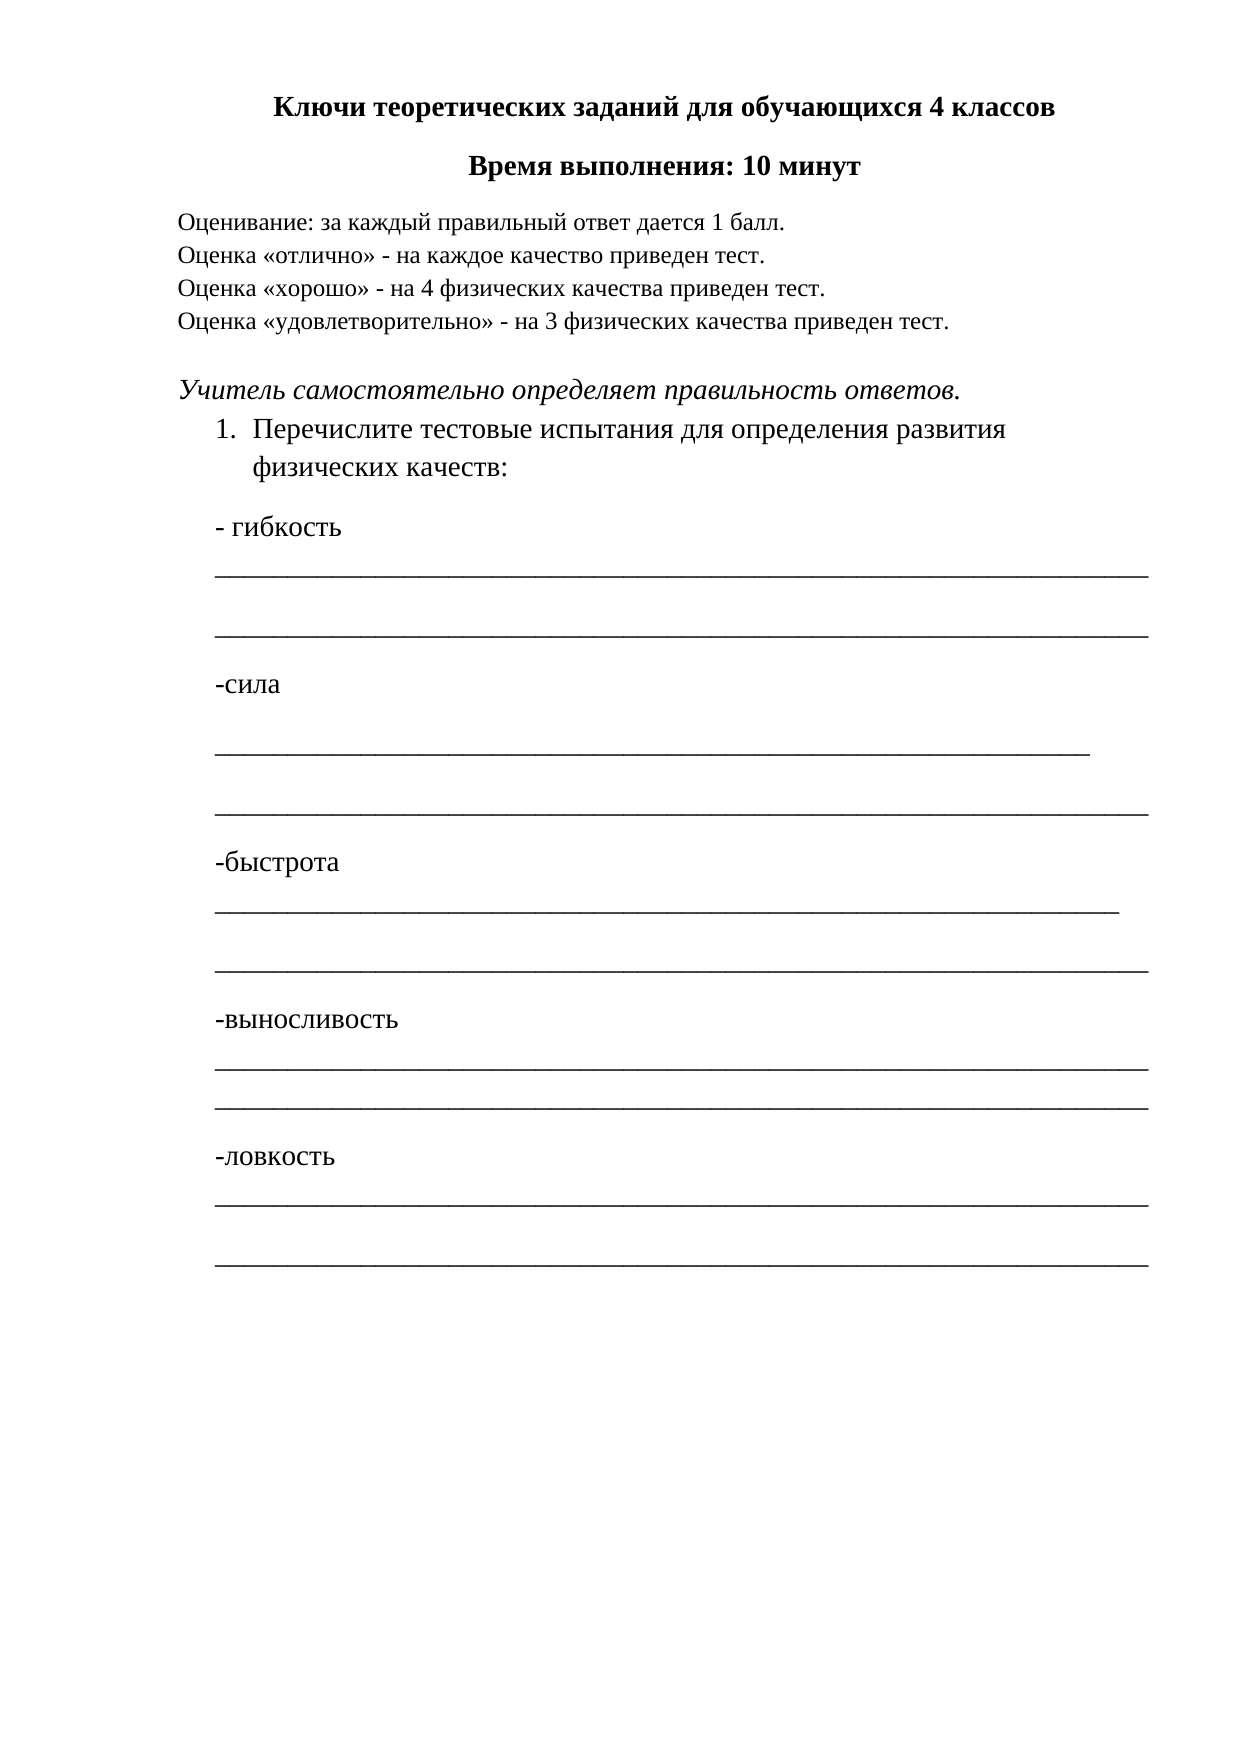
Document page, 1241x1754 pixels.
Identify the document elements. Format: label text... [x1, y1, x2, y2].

text -сила [215, 666, 1152, 700]
text ________________________________________________________________ [215, 785, 1152, 818]
text Время выполнения: 10 минут [177, 148, 1152, 182]
text Оценка «удовлетворительно» - на 3 физических качества приведен тест. [177, 306, 1152, 335]
text ________________________________________________________________ [215, 942, 1152, 976]
text Оценивание: за каждый правильный ответ дается 1 балл. [177, 207, 1152, 236]
text -выносливость ________________________________________________________________________________________________________________________________ [215, 1002, 1152, 1112]
text Учитель самостоятельно определяет правильность ответов. [177, 372, 1152, 406]
text ____________________________________________________________ [215, 726, 1152, 759]
text Оценка «отлично» - на каждое качество приведен тест. [177, 240, 1152, 269]
text Оценка «хорошо» - на 4 физических качества приведен тест. [177, 273, 1152, 302]
text ________________________________________________________________ [215, 607, 1152, 640]
list Перечислите тестовые испытания для определения развития физических качеств: [215, 411, 1152, 483]
text Ключи теоретических заданий для обучающихся 4 классов [177, 89, 1152, 122]
text -быстрота ______________________________________________________________ [215, 844, 1152, 916]
text - гибкость ________________________________________________________________ [215, 509, 1152, 581]
text -ловкость ________________________________________________________________ [215, 1138, 1152, 1210]
text ________________________________________________________________ [215, 1236, 1152, 1269]
